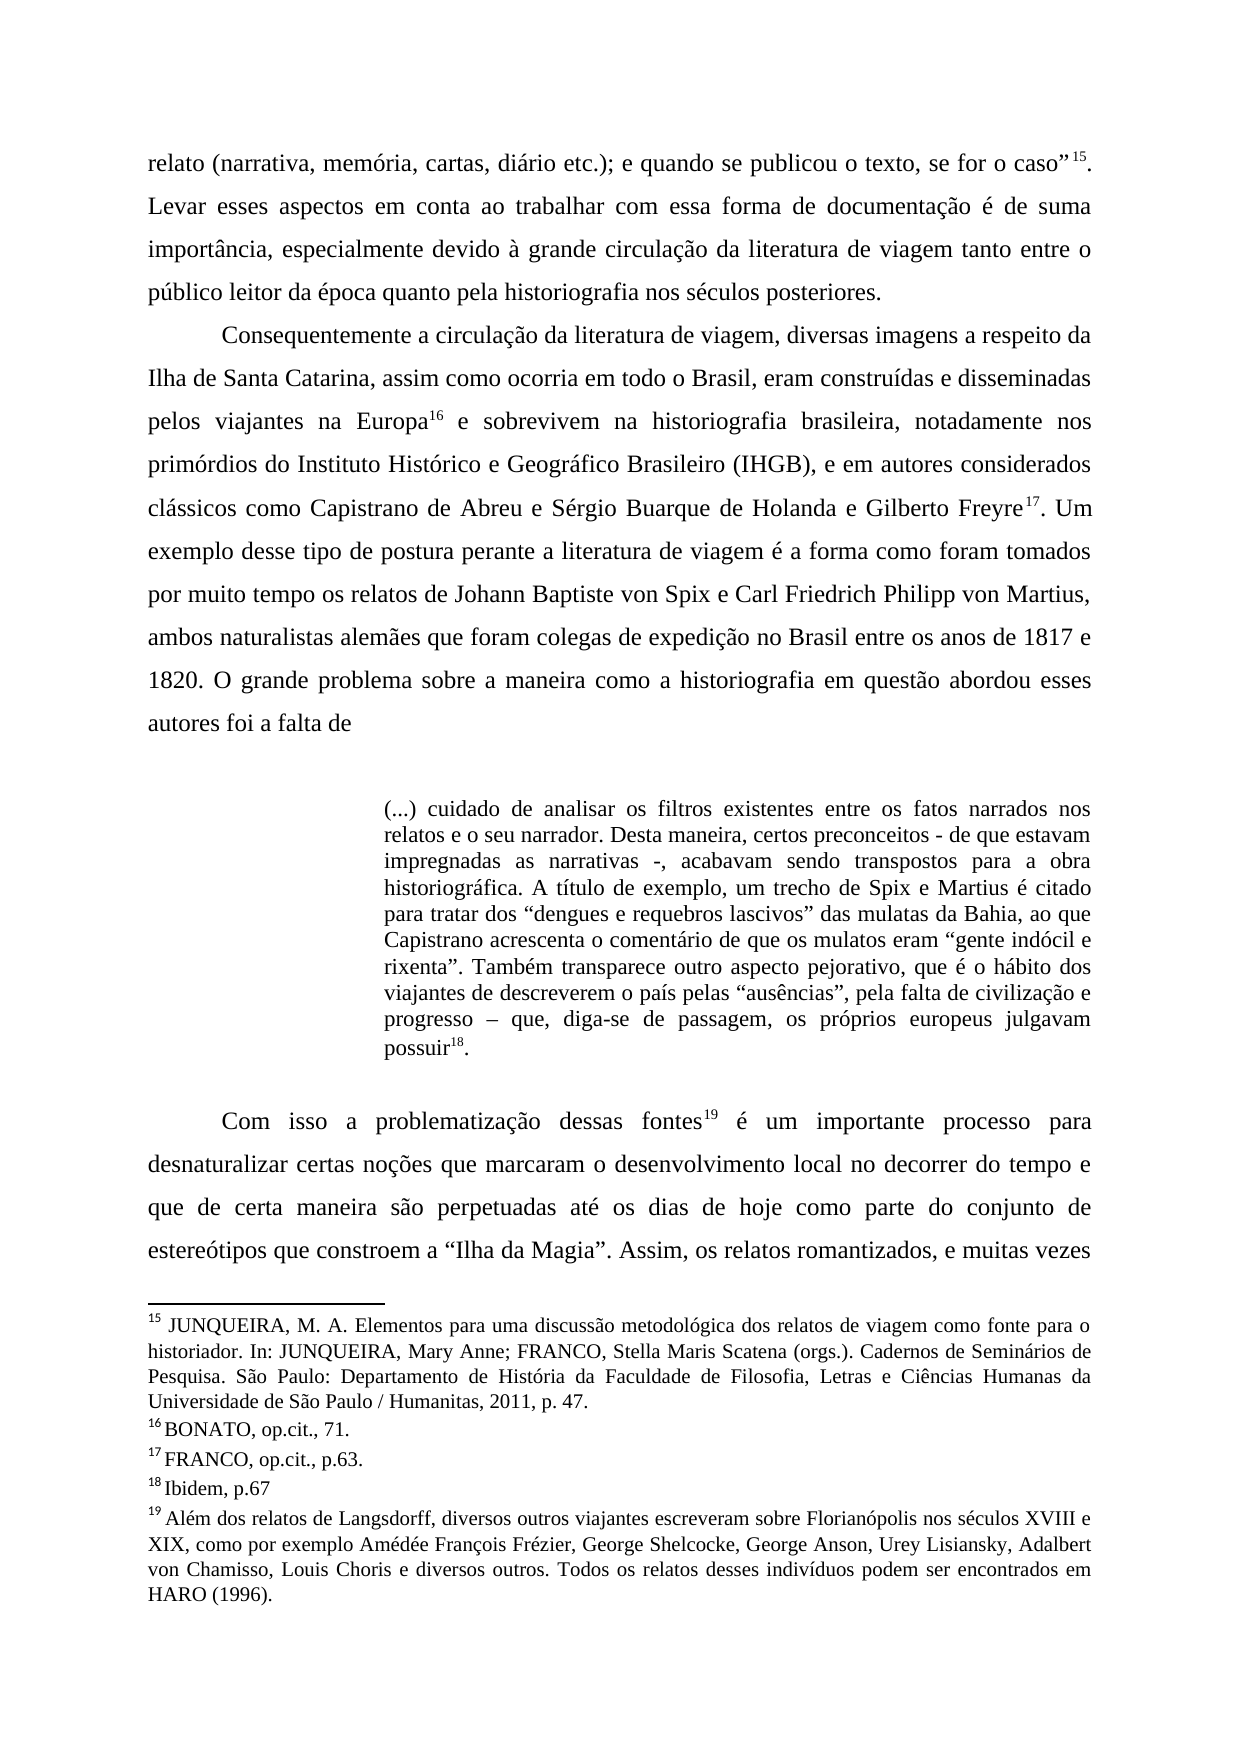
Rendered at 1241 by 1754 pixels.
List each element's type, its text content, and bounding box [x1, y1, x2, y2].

text (...) cuidado de analisar os filtros existentes entre os fatos narrados nos relatos e o seu narrador. Desta maneira, certos preconceitos - de que estavam impregnadas as narrativas -, acabavam sendo transpostos para a obra historiográfica. A título de exemplo, um trecho de Spix e Martius é citado para tratar dos “dengues e requebros lascivos” das mulatas da Bahia, ao que Capistrano acrescenta o comentário de que os mulatos eram “gente indócil e rixenta”. Também transparece outro aspecto pejorativo, que é o hábito dos viajantes de descreverem o país pelas “ausências”, pela falta de civilização e progresso – que, diga-se de passagem, os próprios europeus julgavam possuir. [384, 794, 1092, 1061]
text Consequentemente a circulação da literatura de viagem, diversas imagens a respeito da Ilha de Santa Catarina, assim como ocorria em todo o Brasil, eram construídas e disseminadas pelos viajantes na Europa e sobrevivem na historiografia brasileira, notadamente nos primórdios do Instituto Histórico e Geográfico Brasileiro (IHGB), e em autores considerados clássicos como Capistrano de Abreu e Sérgio Buarque de Holanda e Gilberto Freyre. Um exemplo desse tipo de postura perante a literatura de viagem é a forma como foram tomados por muito tempo os relatos de Johann Baptiste von Spix e Carl Friedrich Philipp von Martius, ambos naturalistas alemães que foram colegas de expedição no Brasil entre os anos de 1817 e 1820. O grande problema sobre a maneira como a historiografia em questão abordou esses autores foi a falta de [148, 320, 1092, 737]
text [148, 148, 1092, 306]
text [148, 1106, 1092, 1264]
